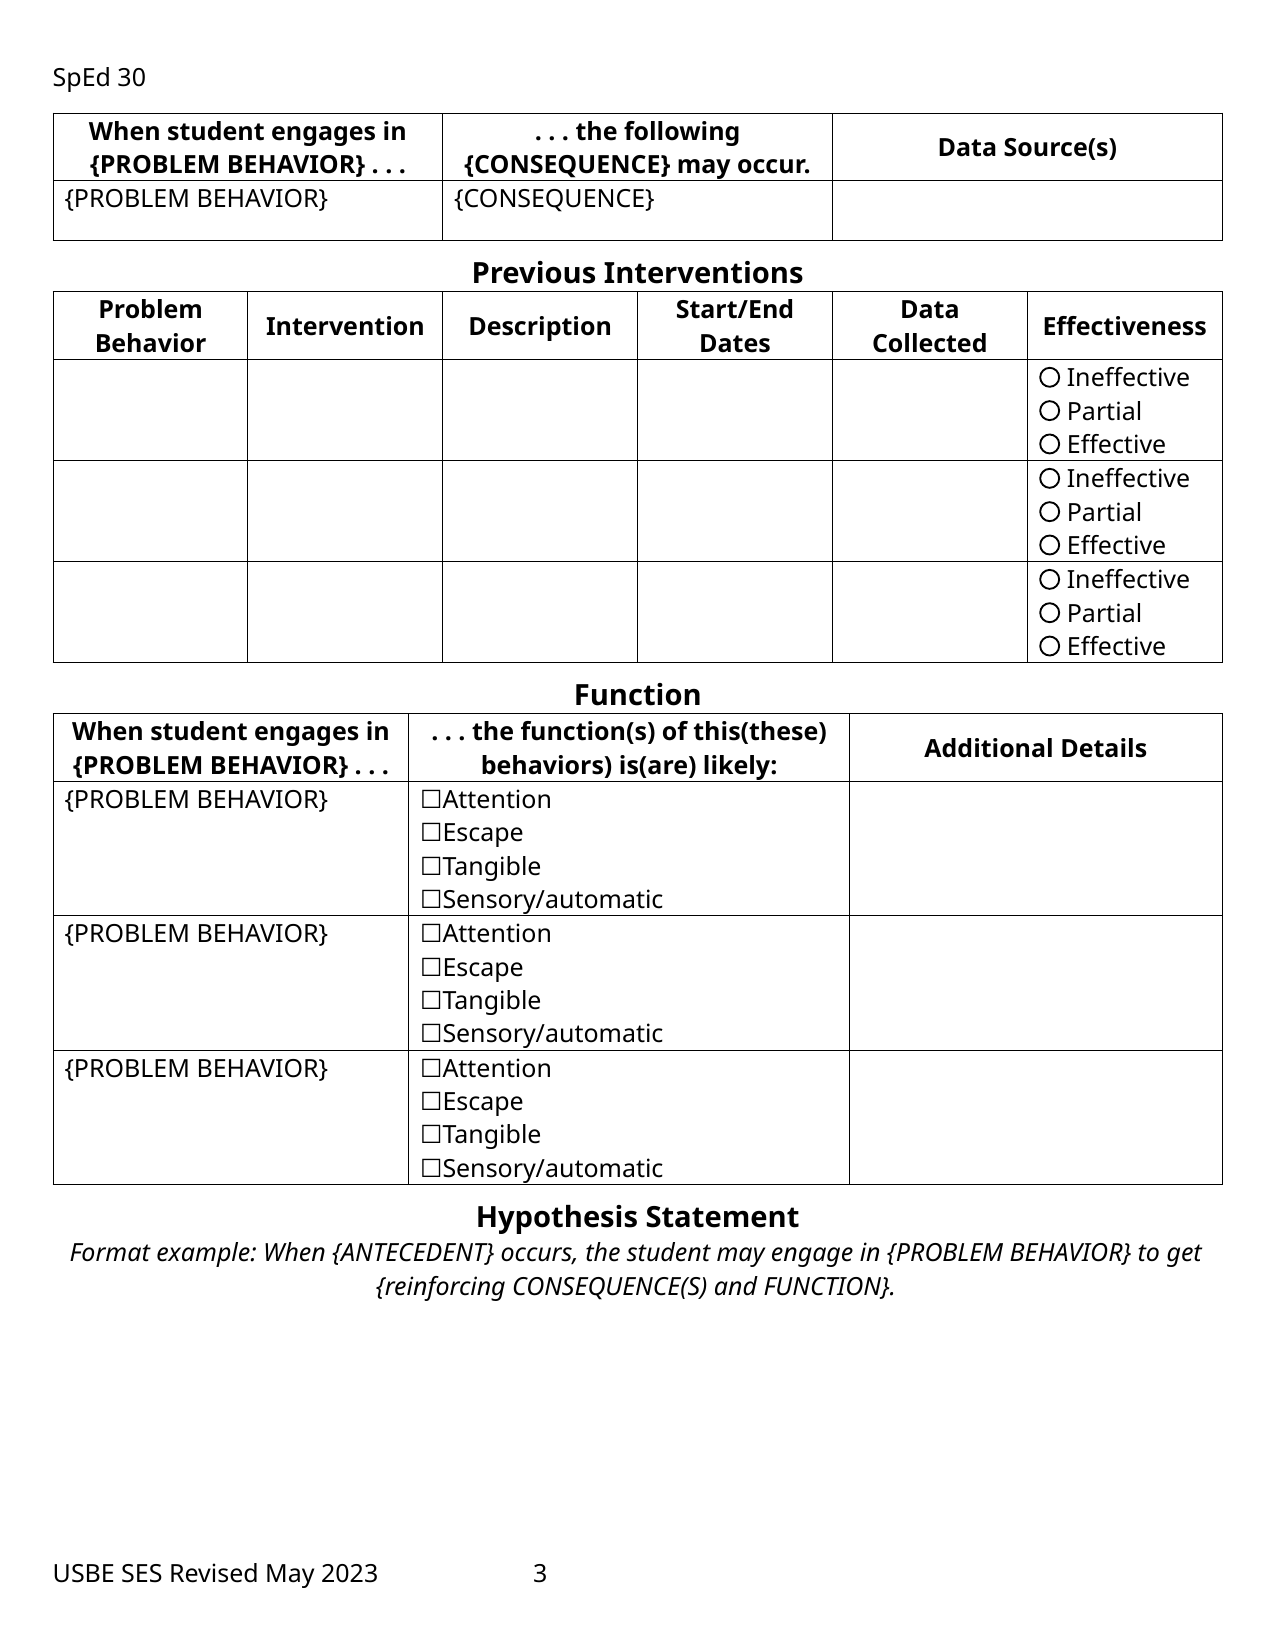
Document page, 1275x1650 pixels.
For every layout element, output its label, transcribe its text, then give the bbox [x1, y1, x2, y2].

subtitle Hypothesis Statement [52, 1197, 1222, 1235]
table_cell [248, 461, 442, 561]
table_header . . . the function(s) of this(these) behaviors) is(are) likely: [409, 714, 849, 781]
table_cell [54, 360, 247, 460]
text Format example: When {ANTECEDENT} occurs, the student may engage in {PROBLEM BEHAVIOR} to get {reinforcing CONSEQUENCE(S) and FUNCTION}. [52, 1235, 1222, 1302]
table_cell [850, 916, 1222, 1049]
table_cell [638, 562, 832, 662]
table_header Data Source(s) [833, 114, 1222, 180]
table_cell [833, 461, 1027, 561]
subtitle Function [52, 676, 1222, 713]
table_cell [638, 461, 832, 561]
table_header Additional Details [850, 714, 1222, 781]
table_cell Attention Escape Tangible Sensory/automatic [409, 782, 849, 915]
table_header Intervention [248, 292, 442, 359]
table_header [443, 114, 832, 180]
table_cell [833, 360, 1027, 460]
table_cell [443, 461, 637, 561]
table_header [54, 114, 442, 180]
table_cell Attention Escape Tangible Sensory/automatic [409, 1051, 849, 1184]
table_cell [248, 360, 442, 460]
table_cell [54, 461, 247, 561]
subtitle Previous Interventions [52, 254, 1222, 291]
table_cell [850, 1051, 1222, 1184]
table_cell Attention Escape Tangible Sensory/automatic [409, 916, 849, 1049]
table_cell {PROBLEM BEHAVIOR} [54, 916, 408, 1049]
table_cell [443, 562, 637, 662]
table_header Description [443, 292, 637, 359]
table_header Problem Behavior [54, 292, 247, 359]
table_header When student engages in {PROBLEM BEHAVIOR} . . . [54, 714, 408, 781]
table_cell {PROBLEM BEHAVIOR} [54, 1051, 408, 1184]
table_cell [850, 782, 1222, 915]
table_cell {CONSEQUENCE} [443, 181, 832, 240]
table_cell Ineffective Partial Effective [1028, 360, 1222, 460]
table_cell [833, 562, 1027, 662]
table_cell {PROBLEM BEHAVIOR} [54, 782, 408, 915]
table_cell [638, 360, 832, 460]
table_cell [443, 360, 637, 460]
table_header Effectiveness [1028, 292, 1222, 359]
table_header Data Collected [833, 292, 1027, 359]
table_cell [833, 181, 1222, 240]
table_cell Ineffective Partial Effective [1028, 461, 1222, 561]
table_cell Ineffective Partial Effective [1028, 562, 1222, 662]
table_header Start/End Dates [638, 292, 832, 359]
table_cell [54, 562, 247, 662]
table_cell [248, 562, 442, 662]
table_cell {PROBLEM BEHAVIOR} [54, 181, 442, 240]
